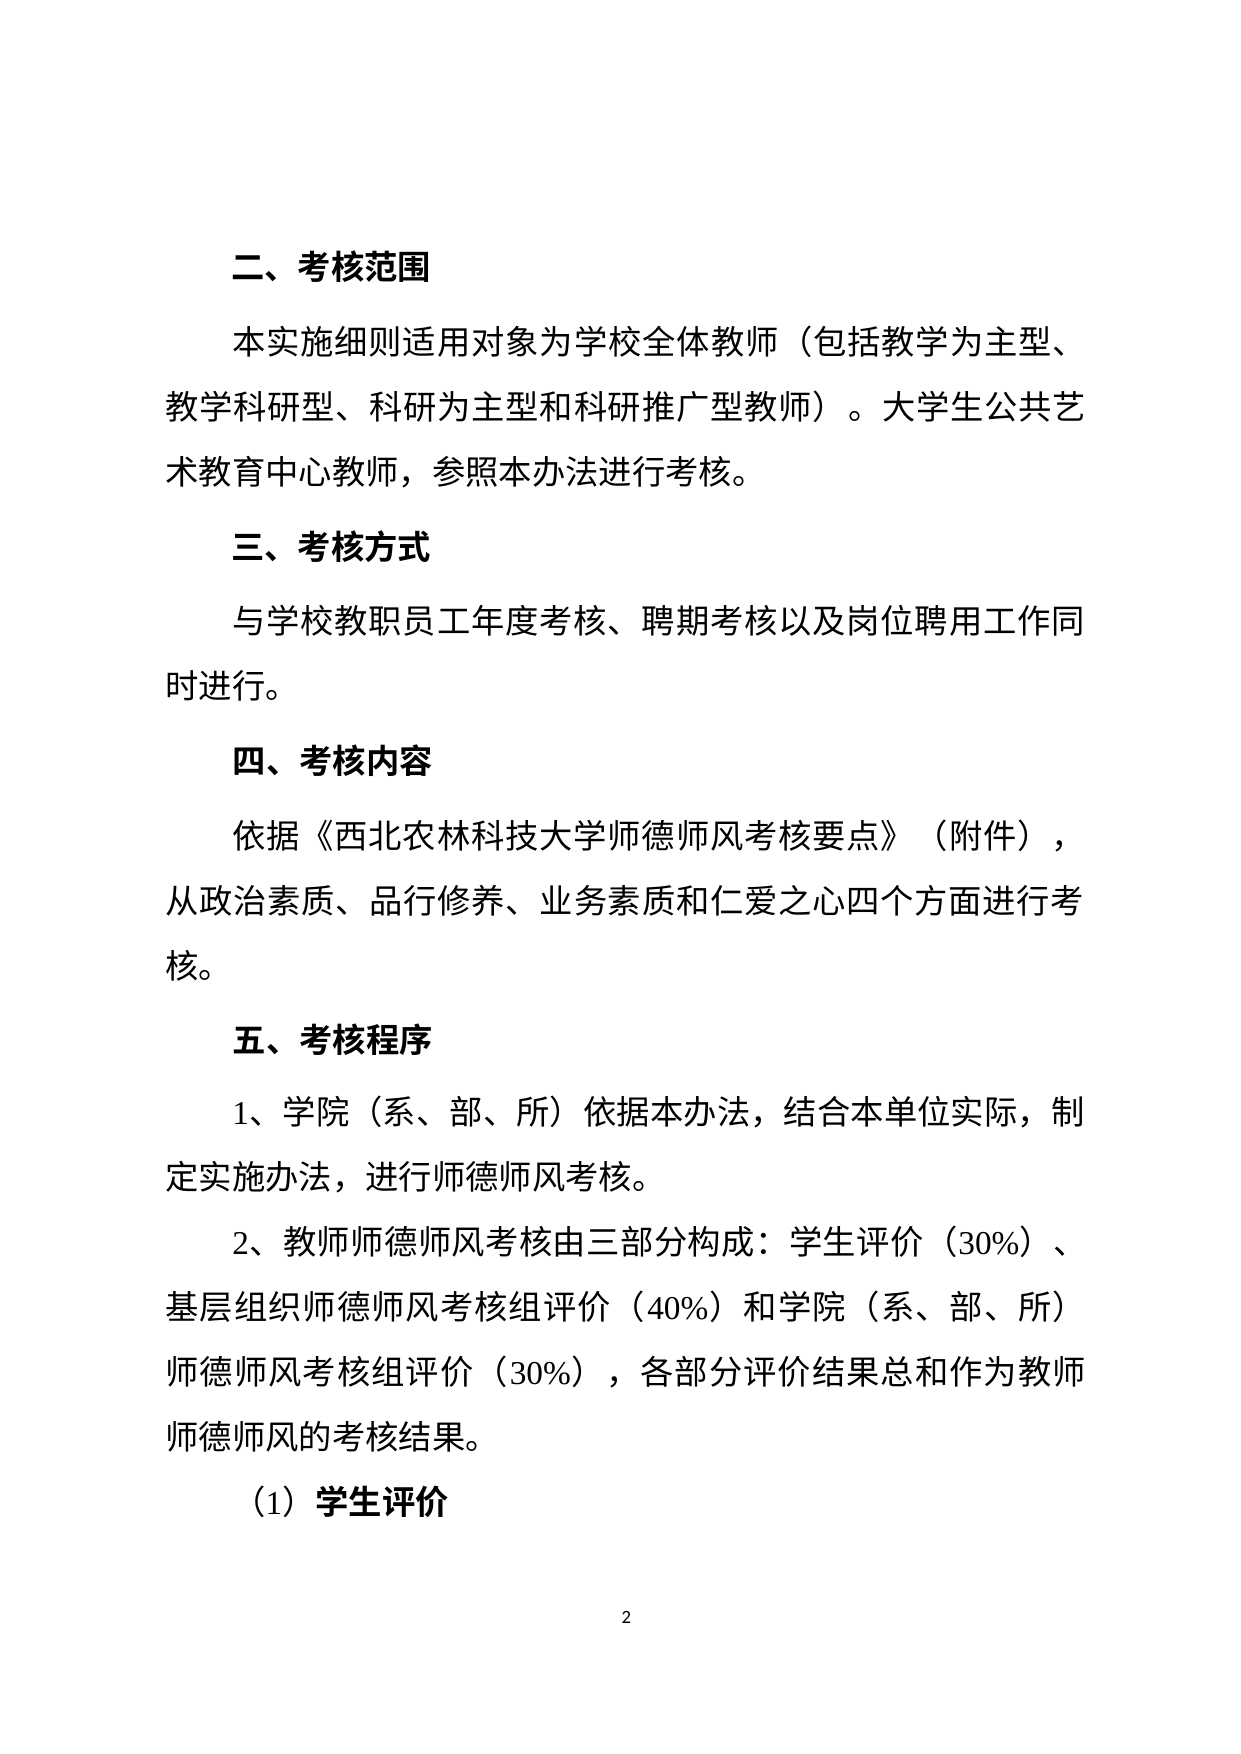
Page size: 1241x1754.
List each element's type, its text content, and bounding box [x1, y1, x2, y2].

text 四、考核内容 [165, 727, 1087, 792]
text 五、考核程序 [165, 1006, 1087, 1071]
text 2、教师师德师风考核由三部分构成：学生评价（30%）、基层组织师德师风考核组评价（40%）和学院（系、部、所）师德师风考核组评价（30%），各部分评价结果总和作为教师师德师风的考核结果。 [165, 1207, 1087, 1467]
text 1、学院（系、部、所）依据本办法，结合本单位实际，制定实施办法，进行师德师风考核。 [165, 1077, 1087, 1207]
text 二、考核范围 [165, 233, 1087, 298]
text 三、考核方式 [165, 512, 1087, 577]
text 本实施细则适用对象为学校全体教师（包括教学为主型、教学科研型、科研为主型和科研推广型教师）。大学生公共艺术教育中心教师，参照本办法进行考核。 [165, 307, 1087, 502]
text 与学校教职员工年度考核、聘期考核以及岗位聘用工作同时进行。 [165, 587, 1087, 717]
text （1）学生评价 [165, 1467, 1087, 1532]
text 依据《西北农林科技大学师德师风考核要点》（附件），从政治素质、品行修养、业务素质和仁爱之心四个方面进行考核。 [165, 801, 1087, 996]
